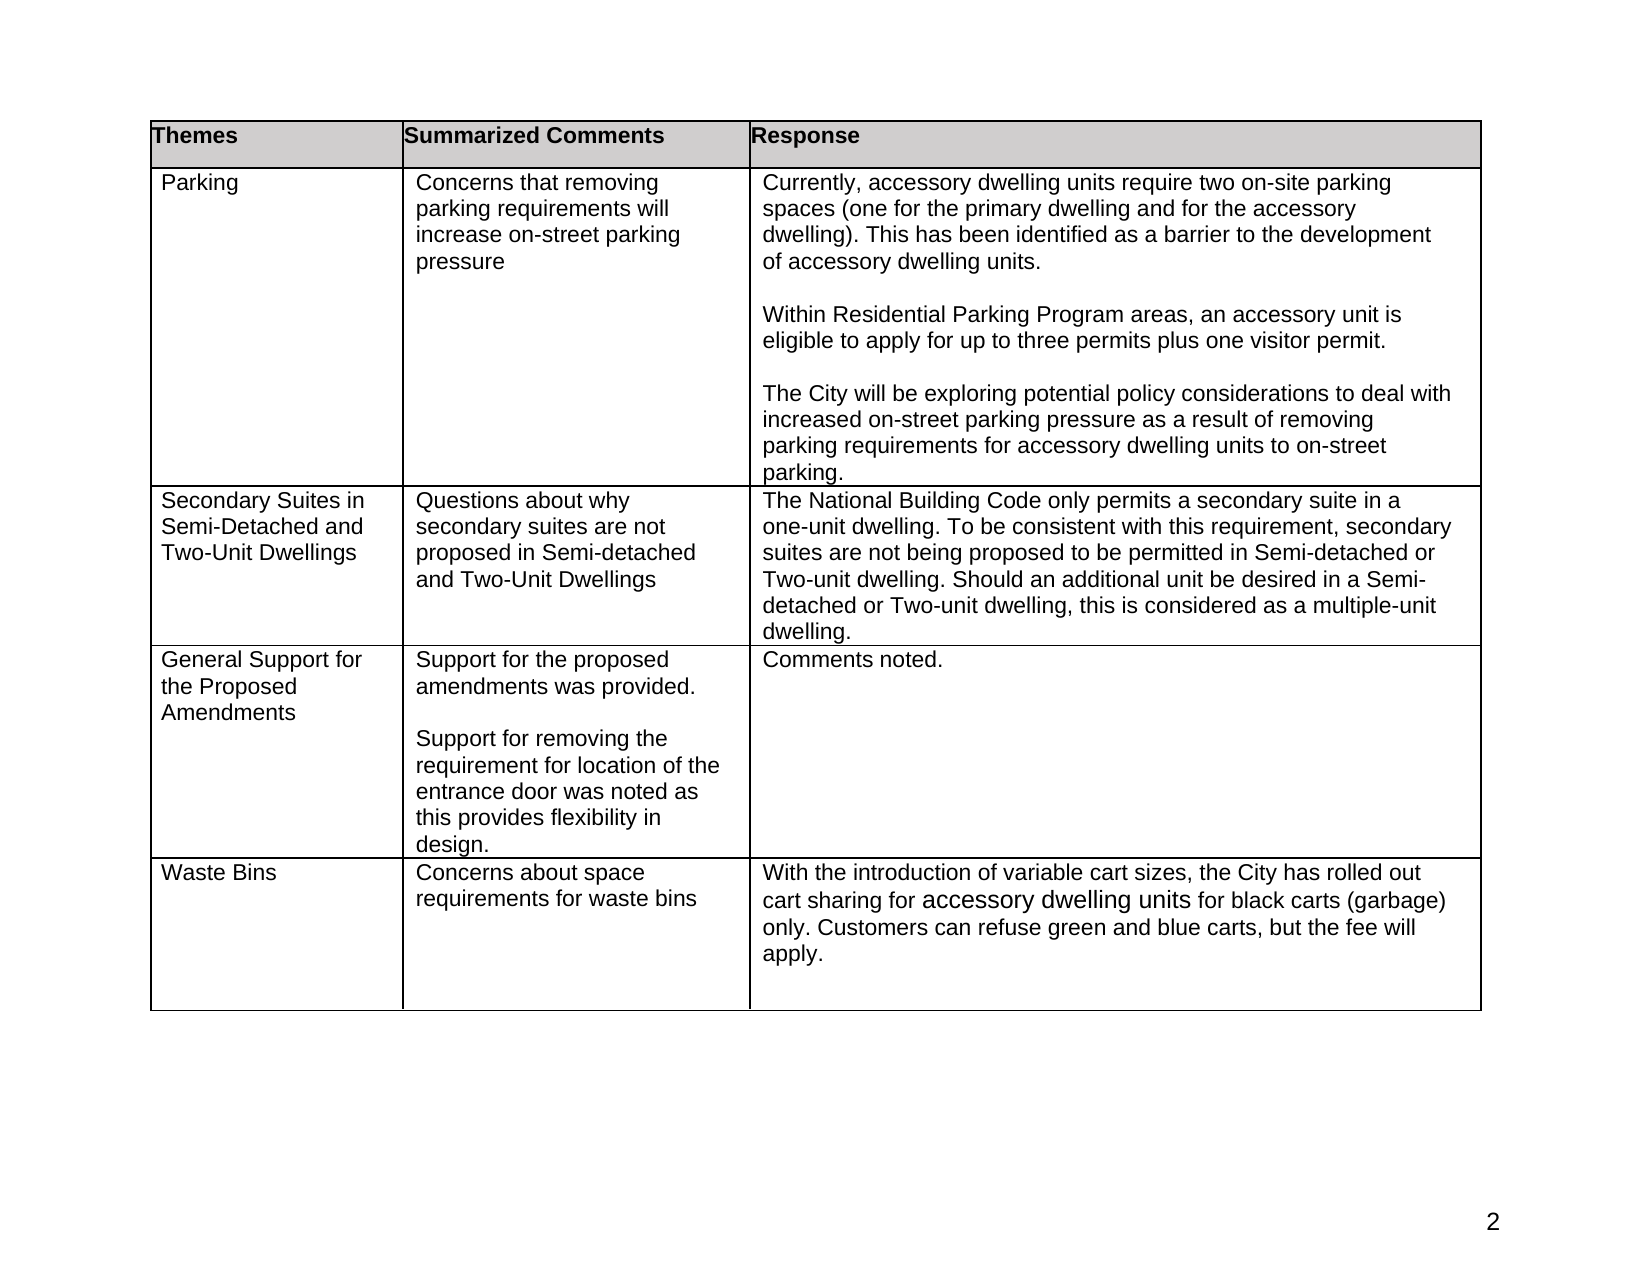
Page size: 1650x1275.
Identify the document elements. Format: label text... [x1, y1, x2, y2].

table_header Summarized Comments [404, 122, 749, 167]
table_cell Support for the proposed amendments was provided. Support for removing the requirement for location of the entrance door was noted as this provides flexibility in design. [404, 646, 749, 857]
table_header Response [751, 122, 1480, 167]
table_cell Waste Bins [152, 859, 402, 1009]
table_cell General Support for the Proposed Amendments [152, 646, 402, 857]
table_header Themes [152, 122, 402, 167]
table_cell The National Building Code only permits a secondary suite in a one-unit dwelling. To be consistent with this requirement, secondary suites are not being proposed to be permitted in Semi-detached or Two-unit dwelling. Should an additional unit be desired in a Semi-detached or Two-unit dwelling, this is considered as a multiple-unit dwelling. [751, 487, 1480, 645]
table_cell Currently, accessory dwelling units require two on-site parking spaces (one for the primary dwelling and for the accessory dwelling). This has been identified as a barrier to the development of accessory dwelling units. Within Residential Parking Program areas, an accessory unit is eligible to apply for up to three permits plus one visitor permit. The City will be exploring potential policy considerations to deal with increased on-street parking pressure as a result of removing parking requirements for accessory dwelling units to on-street parking. [751, 169, 1480, 485]
table_cell Questions about why secondary suites are not proposed in Semi-detached and Two-Unit Dwellings [404, 487, 749, 645]
table_cell Concerns that removing parking requirements will increase on-street parking pressure [404, 169, 749, 485]
table_cell Concerns about space requirements for waste bins [404, 859, 749, 1009]
table_cell Comments noted. [751, 646, 1480, 857]
table_cell With the introduction of variable cart sizes, the City has rolled out cart sharing for accessory dwelling units for black carts (garbage) only. Customers can refuse green and blue carts, but the fee will apply. [751, 859, 1480, 1009]
table_cell Parking [152, 169, 402, 485]
table_cell Secondary Suites in Semi-Detached and Two-Unit Dwellings [152, 487, 402, 645]
